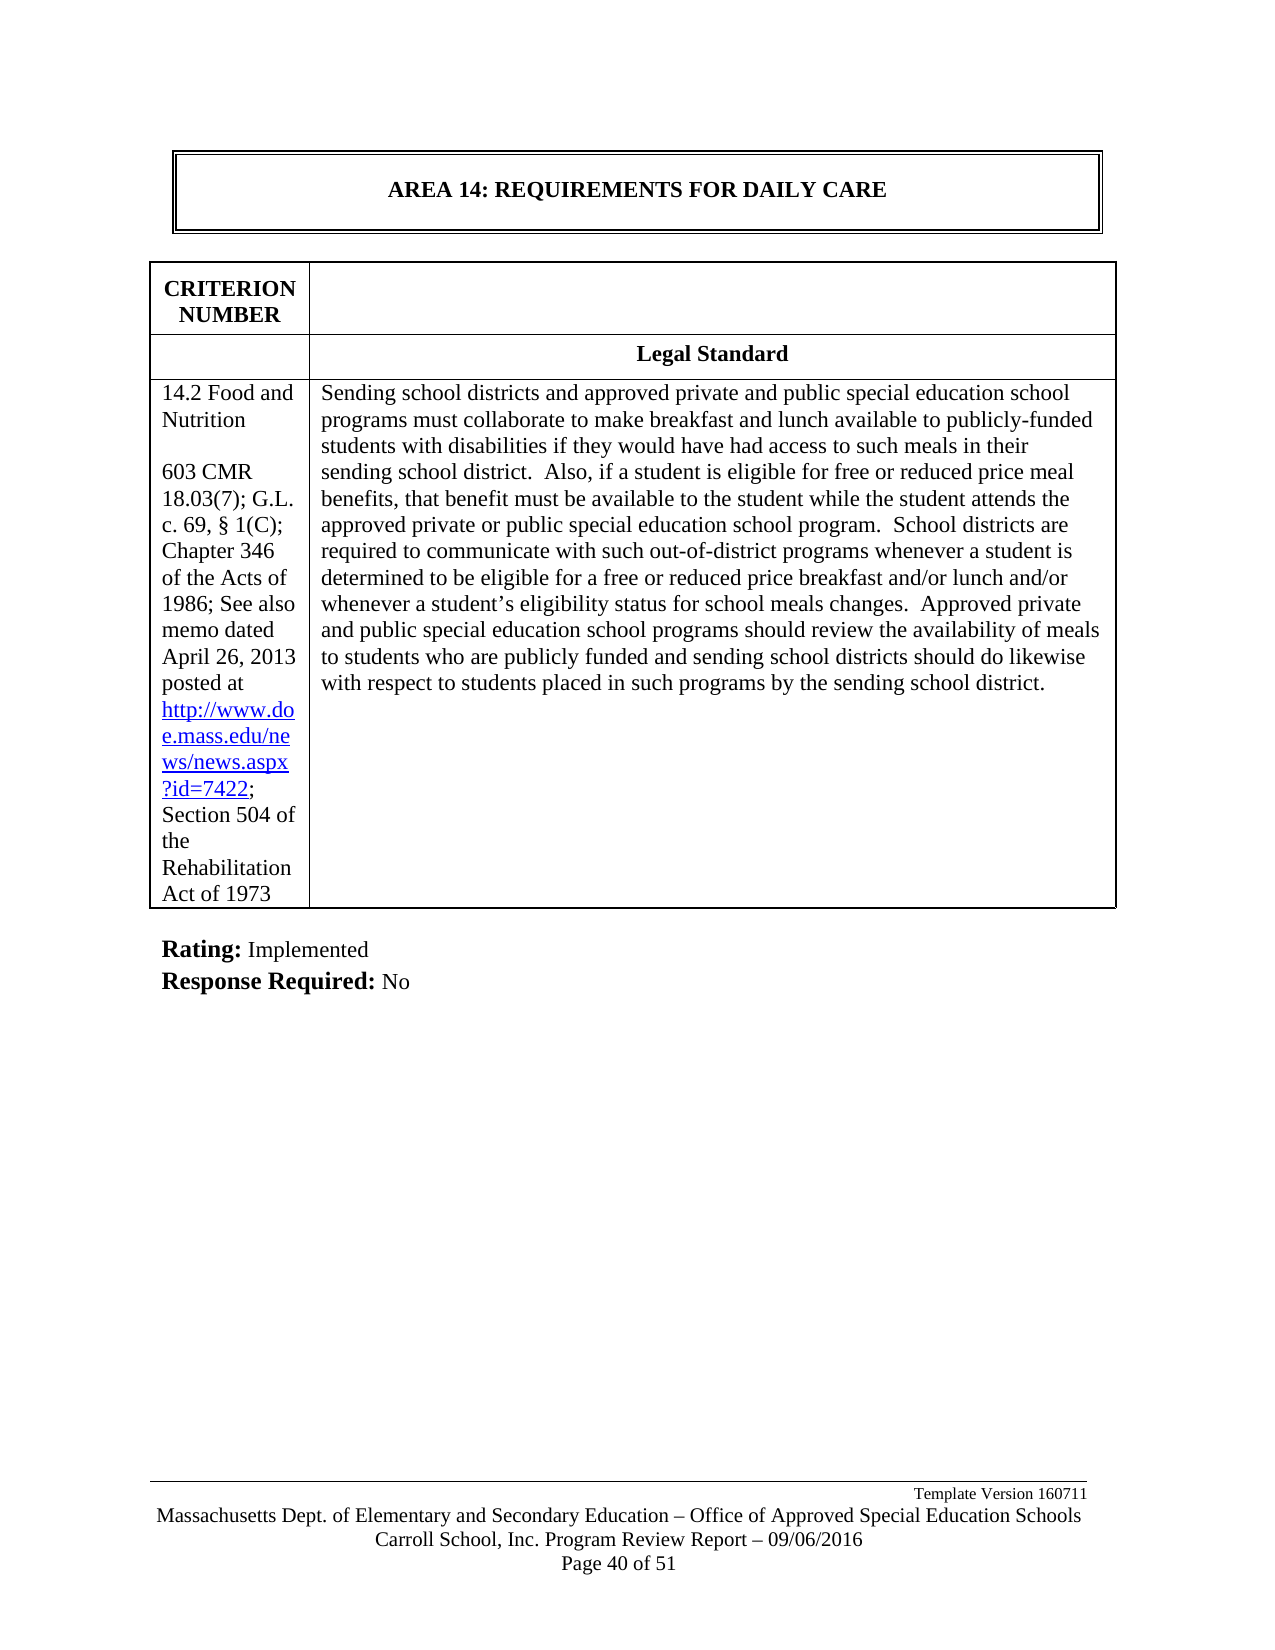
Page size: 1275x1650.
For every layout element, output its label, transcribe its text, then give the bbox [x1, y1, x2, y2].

table_cell Sending school districts and approved private and public special education school programs must collaborate to make breakfast and lunch available to publicly-funded students with disabilities if they would have had access to such meals in their sending school district. Also, if a student is eligible for free or reduced price meal benefits, that benefit must be available to the student while the student attends the approved private or public special education school program. School districts are required to communicate with such out-of-district programs whenever a student is determined to be eligible for a free or reduced price breakfast and/or lunch and/or whenever a student’s eligibility status for school meals changes. Approved private and public special education school programs should review the availability of meals to students who are publicly funded and sending school districts should do likewise with respect to students placed in such programs by the sending school district. [310, 380, 1115, 906]
table_header [310, 263, 1115, 333]
table_cell 14.2 Food and Nutrition 603 CMR 18.03(7); G.L. c. 69, § 1(C); Chapter 346 of the Acts of 1986; See also memo dated April 26, 2013 posted at http://www.doe.mass.edu/news/news.aspx?id=7422; Section 504 of the Rehabilitation Act of 1973 [151, 380, 309, 906]
table_header CRITERION NUMBER [151, 263, 309, 333]
table_cell [151, 335, 309, 379]
table_cell Response Required: No [150, 966, 1116, 998]
table_header Rating: Implemented [150, 934, 1116, 966]
table_header AREA 14: REQUIREMENTS FOR DAILY CARE [177, 155, 1098, 229]
table_cell Legal Standard [310, 335, 1115, 379]
